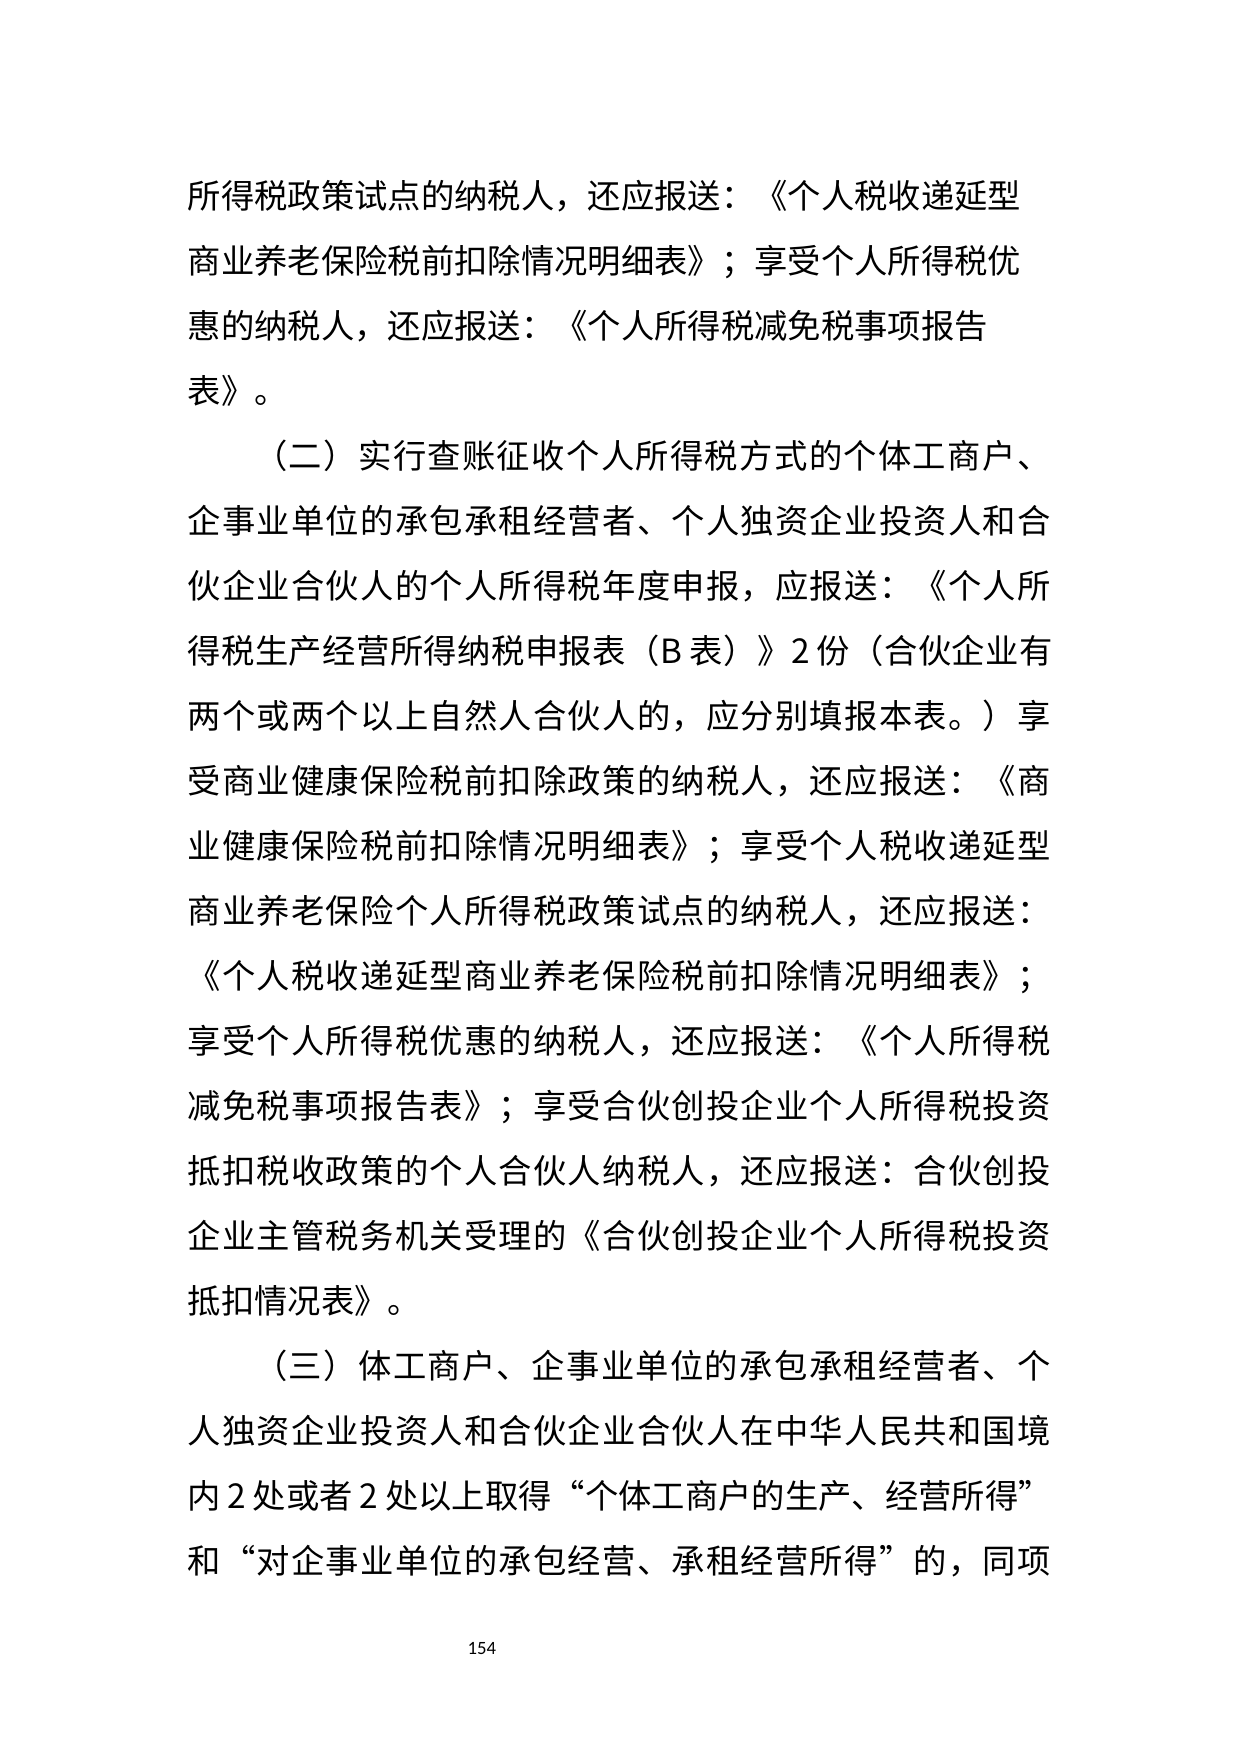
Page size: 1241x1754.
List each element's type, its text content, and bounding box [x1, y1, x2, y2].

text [187, 162, 1053, 422]
text （二）实行查账征收个人所得税方式的个体工商户、企事业单位的承包承租经营者、个人独资企业投资人和合伙企业合伙人的个人所得税年度申报，应报送：《个人所得税生产经营所得纳税申报表（B表）》2份（合伙企业有两个或两个以上自然人合伙人的，应分别填报本表。）享受商业健康保险税前扣除政策的纳税人，还应报送：《商业健康保险税前扣除情况明细表》；享受个人税收递延型商业养老保险个人所得税政策试点的纳税人，还应报送：《个人税收递延型商业养老保险税前扣除情况明细表》；享受个人所得税优惠的纳税人，还应报送：《个人所得税减免税事项报告表》；享受合伙创投企业个人所得税投资抵扣税收政策的个人合伙人纳税人，还应报送：合伙创投企业主管税务机关受理的《合伙创投企业个人所得税投资抵扣情况表》。 [187, 422, 1053, 1332]
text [187, 1332, 1053, 1592]
